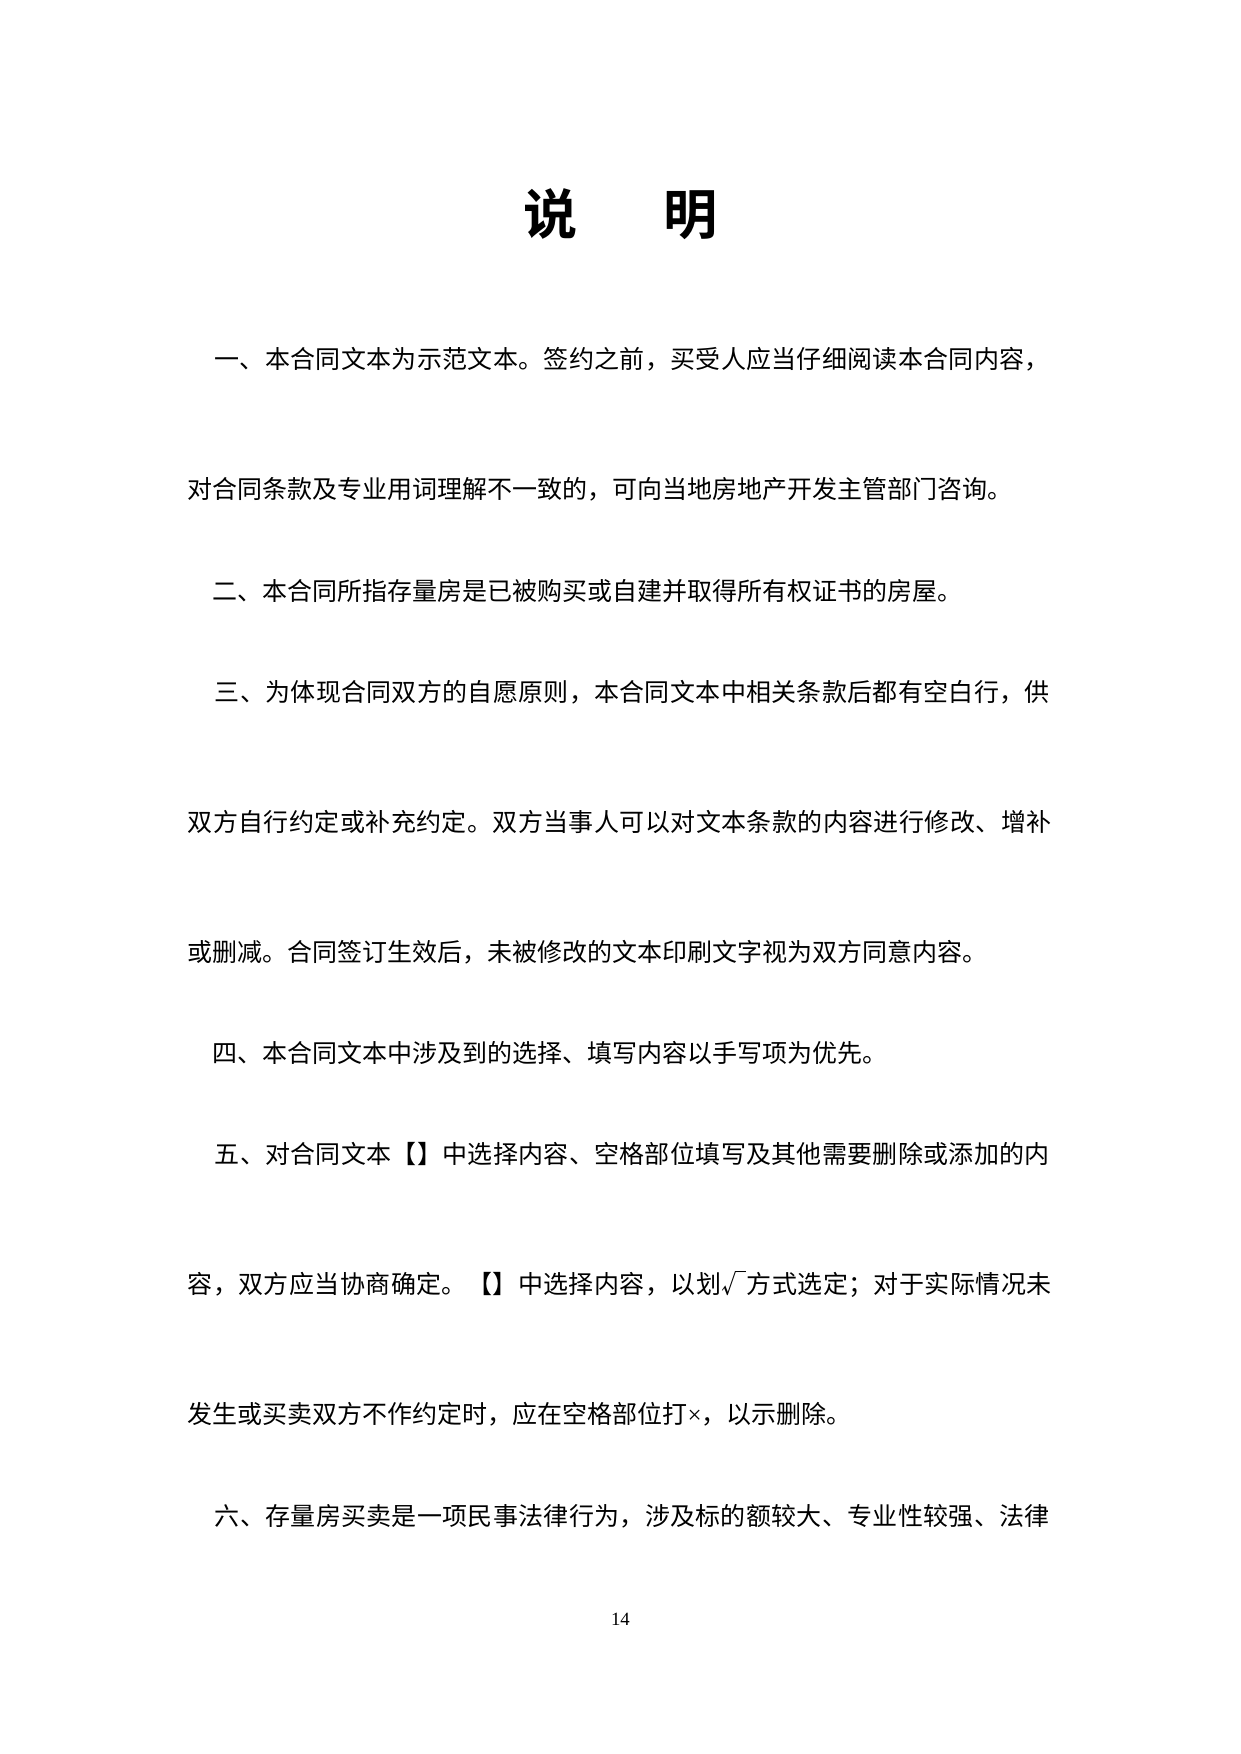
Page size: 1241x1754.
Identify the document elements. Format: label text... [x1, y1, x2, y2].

text 四、本合同文本中涉及到的选择、填写内容以手写项为优先。 [187, 1019, 1053, 1084]
text 说 明 [187, 162, 1053, 259]
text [187, 1482, 1053, 1547]
text 二、本合同所指存量房是已被购买或自建并取得所有权证书的房屋。 [187, 557, 1053, 622]
text 五、对合同文本【】中选择内容、空格部位填写及其他需要删除或添加的内容，双方应当协商确定。【】中选择内容，以划√方式选定；对于实际情况未发生或买卖双方不作约定时，应在空格部位打×，以示删除。 [187, 1121, 1053, 1446]
text 三、为体现合同双方的自愿原则，本合同文本中相关条款后都有空白行，供双方自行约定或补充约定。双方当事人可以对文本条款的内容进行修改、增补或删减。合同签订生效后，未被修改的文本印刷文字视为双方同意内容。 [187, 658, 1053, 983]
text 一、本合同文本为示范文本。签约之前，买受人应当仔细阅读本合同内容，对合同条款及专业用词理解不一致的，可向当地房地产开发主管部门咨询。 [187, 326, 1053, 521]
